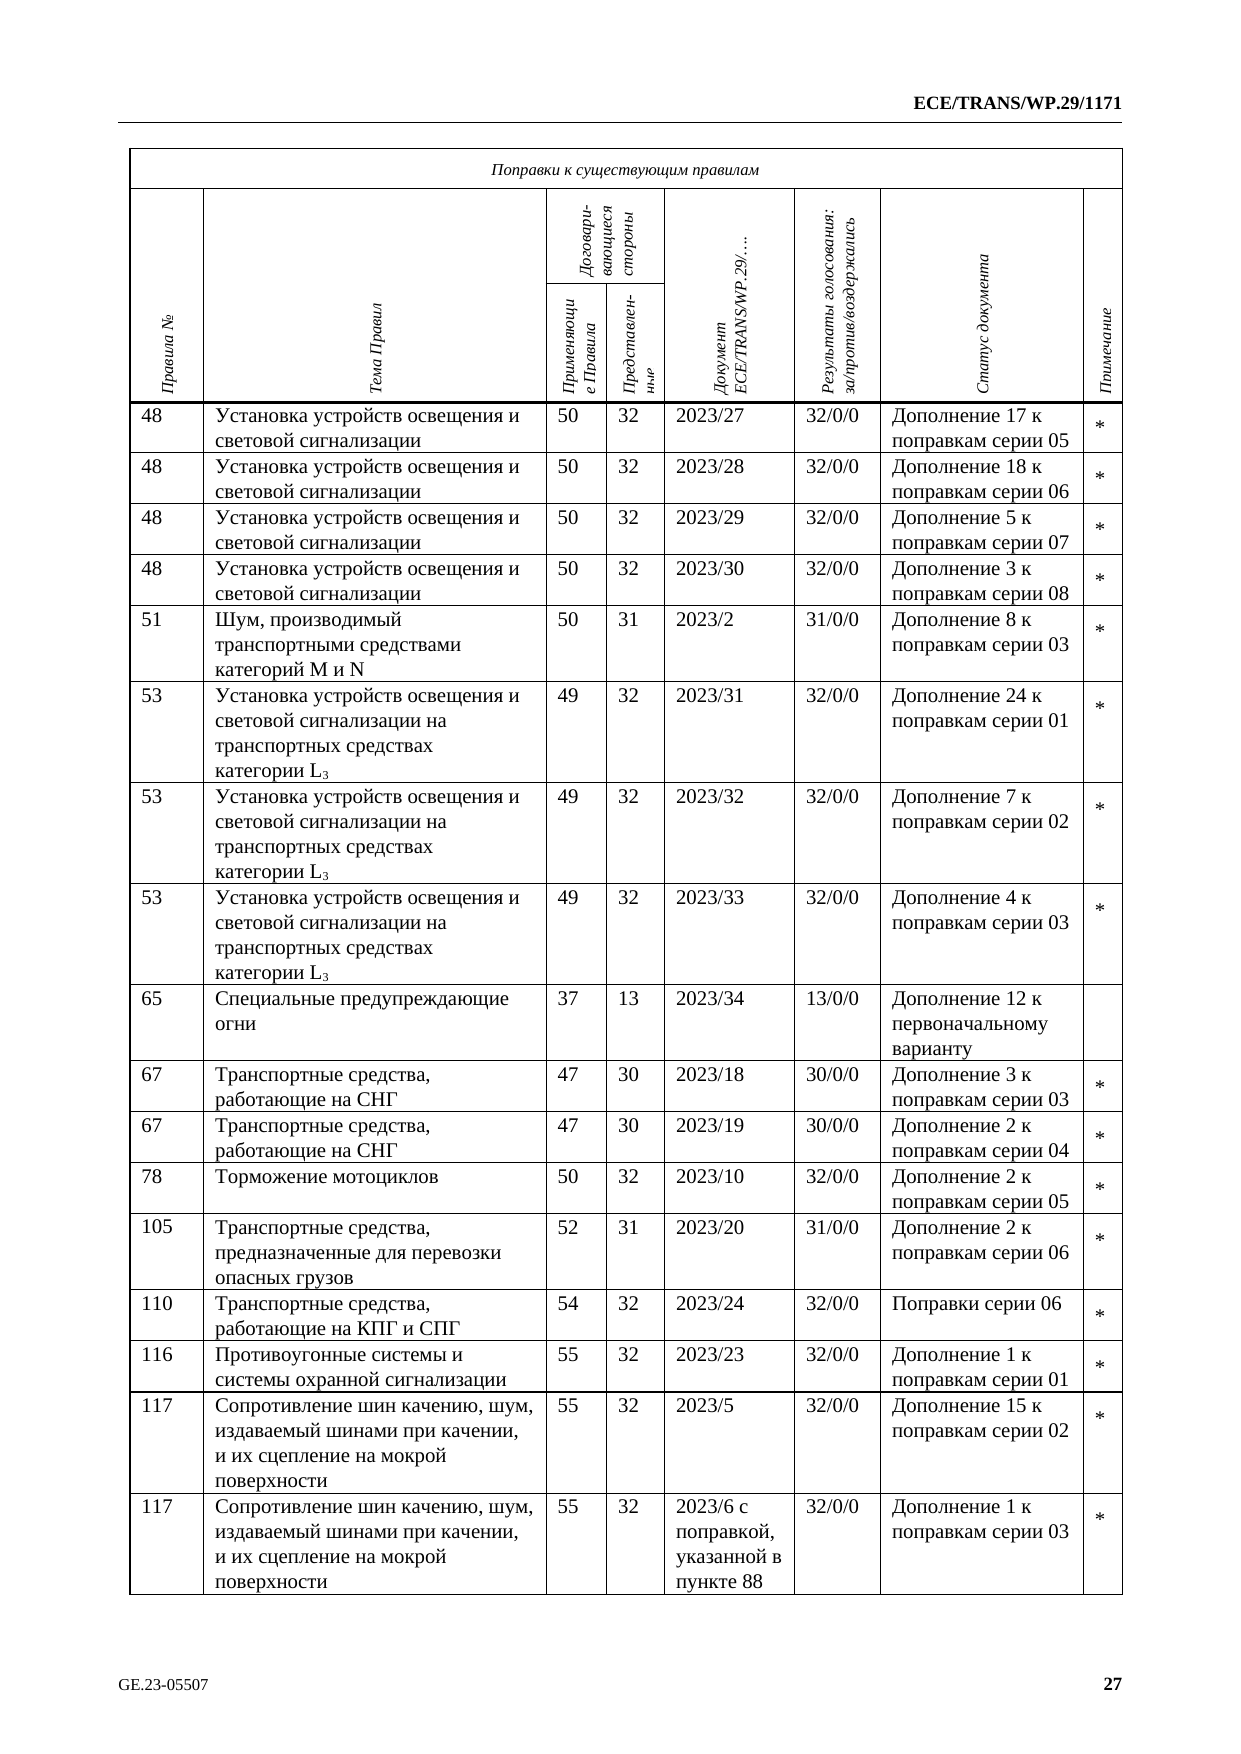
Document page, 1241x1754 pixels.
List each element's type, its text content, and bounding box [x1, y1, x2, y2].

table_cell Специальные предупреждающие огни [204, 985, 546, 1060]
table_cell 32 [607, 1393, 664, 1492]
table_cell 2023/2 [665, 606, 794, 681]
table_cell * [1084, 1163, 1122, 1213]
table_cell Дополнение 2 к поправкам серии 05 [881, 1163, 1083, 1213]
table_cell 50 [547, 504, 606, 554]
table_cell Торможение мотоциклов [204, 1163, 546, 1213]
table_cell 32 [607, 555, 664, 605]
table_cell Установка устройств освещения и световой сигнализации [204, 555, 546, 605]
table_cell Установка устройств освещения и световой сигнализации на транспортных средствах категории L3 [204, 783, 546, 883]
table_cell Примечание [1084, 189, 1122, 401]
table_cell Договари-вающиеся стороны [547, 189, 664, 283]
table_cell Установка устройств освещения и световой сигнализации [204, 404, 546, 452]
table_cell 31/0/0 [795, 1214, 880, 1289]
table_cell 32 [607, 682, 664, 782]
table_cell 50 [547, 606, 606, 681]
table_cell * [1084, 1341, 1122, 1391]
table_cell Транспортные средства, работающие на КПГ и СПГ [204, 1290, 546, 1340]
table_cell Дополнение 3 к поправкам серии 03 [881, 1061, 1083, 1111]
table_cell 49 [547, 783, 606, 883]
table_cell 2023/31 [665, 682, 794, 782]
table_cell Поправки серии 06 [881, 1290, 1083, 1340]
table_cell Сопротивление шин качению, шум, издаваемый шинами при качении, и их сцепление на мокрой поверхности [204, 1494, 546, 1593]
table_cell 53 [131, 884, 203, 984]
table_cell 50 [547, 1163, 606, 1213]
table_cell 116 [131, 1341, 203, 1391]
table_cell 30 [607, 1112, 664, 1162]
table_cell 2023/6 с поправкой, указанной в пункте 88 [665, 1494, 794, 1593]
table_cell 37 [547, 985, 606, 1060]
table_cell Дополнение 7 к поправкам серии 02 [881, 783, 1083, 883]
table_cell [1084, 985, 1122, 1060]
table_cell 32/0/0 [795, 504, 880, 554]
table_cell 32 [607, 884, 664, 984]
table_cell 32 [607, 1290, 664, 1340]
table_cell Дополнение 5 к поправкам серии 07 [881, 504, 1083, 554]
table_cell 32/0/0 [795, 1163, 880, 1213]
table_cell * [1084, 1112, 1122, 1162]
table_cell Применяющие Правила [547, 284, 606, 401]
table_cell 55 [547, 1341, 606, 1391]
table_cell 32/0/0 [795, 1341, 880, 1391]
table_header Поправки к существующим правилам [131, 149, 1122, 188]
table_cell Дополнение 3 к поправкам серии 08 [881, 555, 1083, 605]
table_cell Статус документа [881, 189, 1083, 401]
table_cell 65 [131, 985, 203, 1060]
table_cell 32/0/0 [795, 1494, 880, 1593]
table_cell 13/0/0 [795, 985, 880, 1060]
table_cell 53 [131, 783, 203, 883]
table_cell 32 [607, 504, 664, 554]
table_cell 55 [547, 1494, 606, 1593]
table_cell 48 [131, 555, 203, 605]
table_cell 117 [131, 1393, 203, 1492]
table_cell 51 [131, 606, 203, 681]
table_cell 2023/23 [665, 1341, 794, 1391]
table_cell * [1084, 1393, 1122, 1492]
table_cell 32 [607, 783, 664, 883]
table_cell 48 [131, 404, 203, 452]
table_cell * [1084, 783, 1122, 883]
table_cell 47 [547, 1061, 606, 1111]
table_cell 32 [607, 1163, 664, 1213]
table_cell 2023/30 [665, 555, 794, 605]
table_cell * [1084, 555, 1122, 605]
table_cell 32/0/0 [795, 1290, 880, 1340]
table_cell 105 [131, 1214, 203, 1289]
table_cell 32 [607, 1341, 664, 1391]
table_cell 50 [547, 555, 606, 605]
table_cell Правила № [131, 189, 203, 401]
table_cell * [1084, 1214, 1122, 1289]
table_cell 67 [131, 1112, 203, 1162]
table_cell Шум, производимый транспортными средствами категорий М и N [204, 606, 546, 681]
table_cell * [1084, 606, 1122, 681]
table_cell * [1084, 1494, 1122, 1593]
table_cell 32 [607, 453, 664, 503]
table_cell 53 [131, 682, 203, 782]
table_cell Представлен-ные [607, 284, 664, 401]
table_cell Транспортные средства, работающие на СНГ [204, 1112, 546, 1162]
table_cell 55 [547, 1393, 606, 1492]
table_cell Установка устройств освещения и световой сигнализации [204, 504, 546, 554]
table_cell 110 [131, 1290, 203, 1340]
table_cell 2023/24 [665, 1290, 794, 1340]
table_cell 2023/5 [665, 1393, 794, 1492]
table_cell 2023/27 [665, 404, 794, 452]
table_cell 78 [131, 1163, 203, 1213]
table_cell Результаты голосования: за/против/воздержались [795, 189, 880, 401]
table_cell Тема Правил [204, 189, 546, 401]
table_cell 32/0/0 [795, 404, 880, 452]
table_cell Дополнение 8 к поправкам серии 03 [881, 606, 1083, 681]
table_cell 32/0/0 [795, 555, 880, 605]
table_cell 31 [607, 1214, 664, 1289]
table_cell 2023/29 [665, 504, 794, 554]
table_cell Документ ECE/TRANS/WP.29/…. [665, 189, 794, 401]
table_cell 54 [547, 1290, 606, 1340]
table_cell Сопротивление шин качению, шум, издаваемый шинами при качении, и их сцепление на мокрой поверхности [204, 1393, 546, 1492]
table_cell 32/0/0 [795, 682, 880, 782]
table_cell Дополнение 1 к поправкам серии 01 [881, 1341, 1083, 1391]
table_cell 13 [607, 985, 664, 1060]
table_cell 49 [547, 682, 606, 782]
table_cell 30 [607, 1061, 664, 1111]
table_cell Противоугонные системы и системы охранной сигнализации [204, 1341, 546, 1391]
table_cell * [1084, 404, 1122, 452]
table_cell * [1084, 1061, 1122, 1111]
table_cell Дополнение 12 к первоначальному варианту [881, 985, 1083, 1060]
table_cell 50 [547, 453, 606, 503]
table_cell 2023/18 [665, 1061, 794, 1111]
table_cell * [1084, 1290, 1122, 1340]
table_cell 31 [607, 606, 664, 681]
table_cell Транспортные средства, работающие на СНГ [204, 1061, 546, 1111]
table_cell 117 [131, 1494, 203, 1593]
table_cell 49 [547, 884, 606, 984]
table_cell Установка устройств освещения и световой сигнализации на транспортных средствах категории L3 [204, 682, 546, 782]
table_cell Транспортные средства, предназначенные для перевозки опасных грузов [204, 1214, 546, 1289]
table_cell Дополнение 17 к поправкам серии 05 [881, 404, 1083, 452]
table_cell Установка устройств освещения и световой сигнализации [204, 453, 546, 503]
table_cell 2023/33 [665, 884, 794, 984]
table_cell 2023/34 [665, 985, 794, 1060]
table_cell 67 [131, 1061, 203, 1111]
table_cell Установка устройств освещения и световой сигнализации на транспортных средствах категории L3 [204, 884, 546, 984]
table_cell 2023/10 [665, 1163, 794, 1213]
table_cell 50 [547, 404, 606, 452]
table_cell Дополнение 2 к поправкам серии 04 [881, 1112, 1083, 1162]
table_cell 32 [607, 1494, 664, 1593]
table_cell 31/0/0 [795, 606, 880, 681]
table_cell 32/0/0 [795, 453, 880, 503]
table_cell 32/0/0 [795, 1393, 880, 1492]
table_cell Дополнение 24 к поправкам серии 01 [881, 682, 1083, 782]
table_cell * [1084, 884, 1122, 984]
table_cell 30/0/0 [795, 1061, 880, 1111]
table_cell 48 [131, 453, 203, 503]
table_cell 2023/19 [665, 1112, 794, 1162]
table_cell 32/0/0 [795, 884, 880, 984]
table_cell * [1084, 504, 1122, 554]
table_cell 52 [547, 1214, 606, 1289]
table_cell 32/0/0 [795, 783, 880, 883]
table_cell Дополнение 15 к поправкам серии 02 [881, 1393, 1083, 1492]
table_cell Дополнение 1 к поправкам серии 03 [881, 1494, 1083, 1593]
table_cell 47 [547, 1112, 606, 1162]
table_cell Дополнение 2 к поправкам серии 06 [881, 1214, 1083, 1289]
table_cell 2023/28 [665, 453, 794, 503]
table_cell 48 [131, 504, 203, 554]
table_cell 30/0/0 [795, 1112, 880, 1162]
table_cell 2023/20 [665, 1214, 794, 1289]
table_cell * [1084, 453, 1122, 503]
table_cell * [1084, 682, 1122, 782]
table_cell Дополнение 4 к поправкам серии 03 [881, 884, 1083, 984]
table_cell 2023/32 [665, 783, 794, 883]
table_cell 32 [607, 404, 664, 452]
table_cell Дополнение 18 к поправкам серии 06 [881, 453, 1083, 503]
